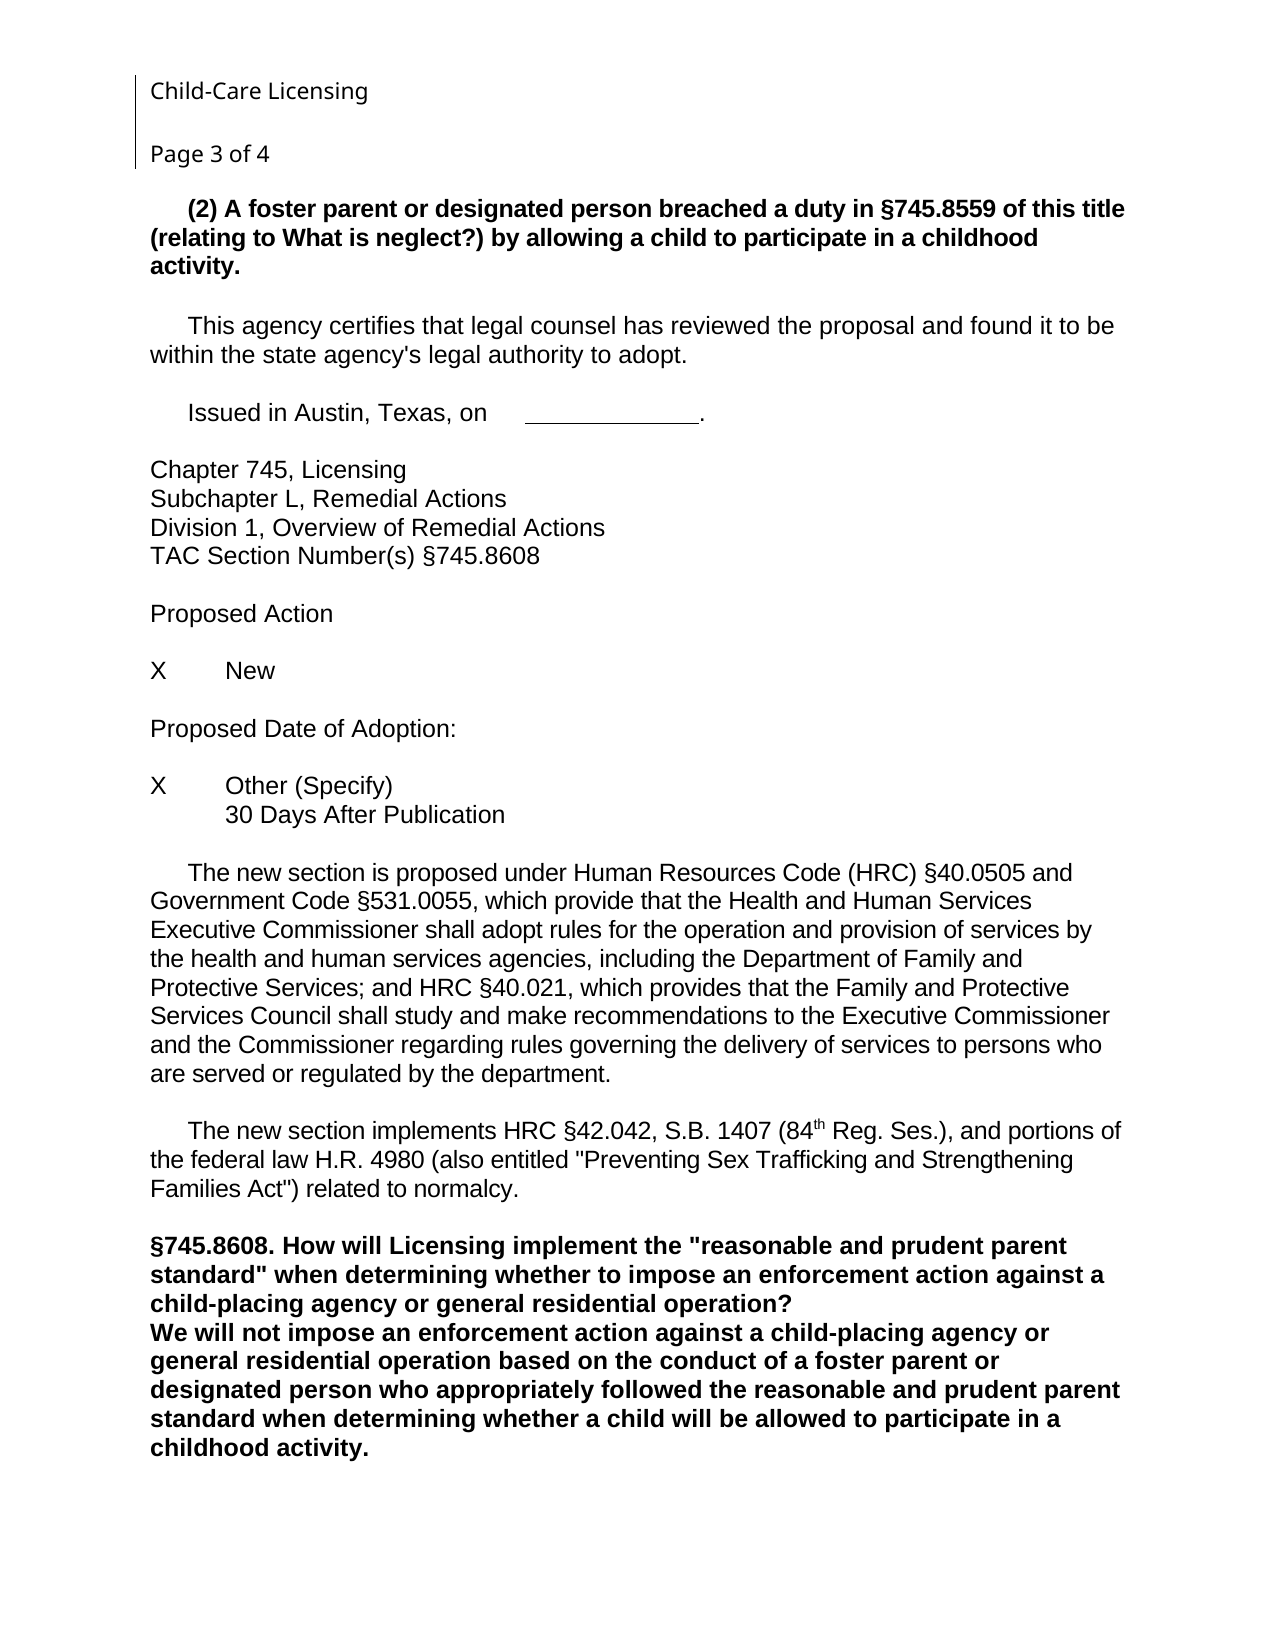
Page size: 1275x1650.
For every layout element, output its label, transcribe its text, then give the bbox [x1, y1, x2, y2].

text 30 Days After Publication [150, 800, 1125, 829]
text We will not impose an enforcement action against a child-placing agency or general residential operation based on the conduct of a foster parent or designated person who appropriately followed the reasonable and prudent parent standard when determining whether a child will be allowed to participate in a childhood activity. [150, 1317, 1125, 1461]
text Proposed Date of Adoption: [150, 714, 1125, 742]
text Issued in Austin, Texas, on . [150, 397, 1125, 426]
text The new section is proposed under Human Resources Code (HRC) §40.0505 and Government Code §531.0055, which provide that the Health and Human Services Executive Commissioner shall adopt rules for the operation and provision of services by the health and human services agencies, including the Department of Family and Protective Services; and HRC §40.021, which provides that the Family and Protective Services Council shall study and make recommendations to the Executive Commissioner and the Commissioner regarding rules governing the delivery of services to persons who are served or regulated by the department. [150, 857, 1125, 1087]
text X Other (Specify) [150, 771, 1125, 800]
text Proposed Action [150, 599, 1125, 627]
text This agency certifies that legal counsel has reviewed the proposal and found it to be within the state agency's legal authority to adopt. [150, 311, 1125, 369]
text X New [150, 656, 1125, 685]
text The new section implements HRC §42.042, S.B. 1407 (84th Reg. Ses.), and portions of the federal law H.R. 4980 (also entitled "Preventing Sex Trafficking and Strengthening Families Act") related to normalcy. [150, 1116, 1125, 1202]
text (2) A foster parent or designated person breached a duty in §745.8559 of this title (relating to What is neglect?) by allowing a child to participate in a childhood activity. [150, 194, 1125, 280]
text §745.8608. How will Licensing implement the "reasonable and prudent parent standard" when determining whether to impose an enforcement action against a child-placing agency or general residential operation? [150, 1231, 1125, 1317]
text Subchapter L, Remedial Actions [150, 484, 1125, 512]
text Division 1, Overview of Remedial Actions [150, 512, 1125, 541]
text Chapter 745, Licensing [150, 455, 1125, 484]
text TAC Section Number(s) §745.8608 [150, 541, 1125, 570]
